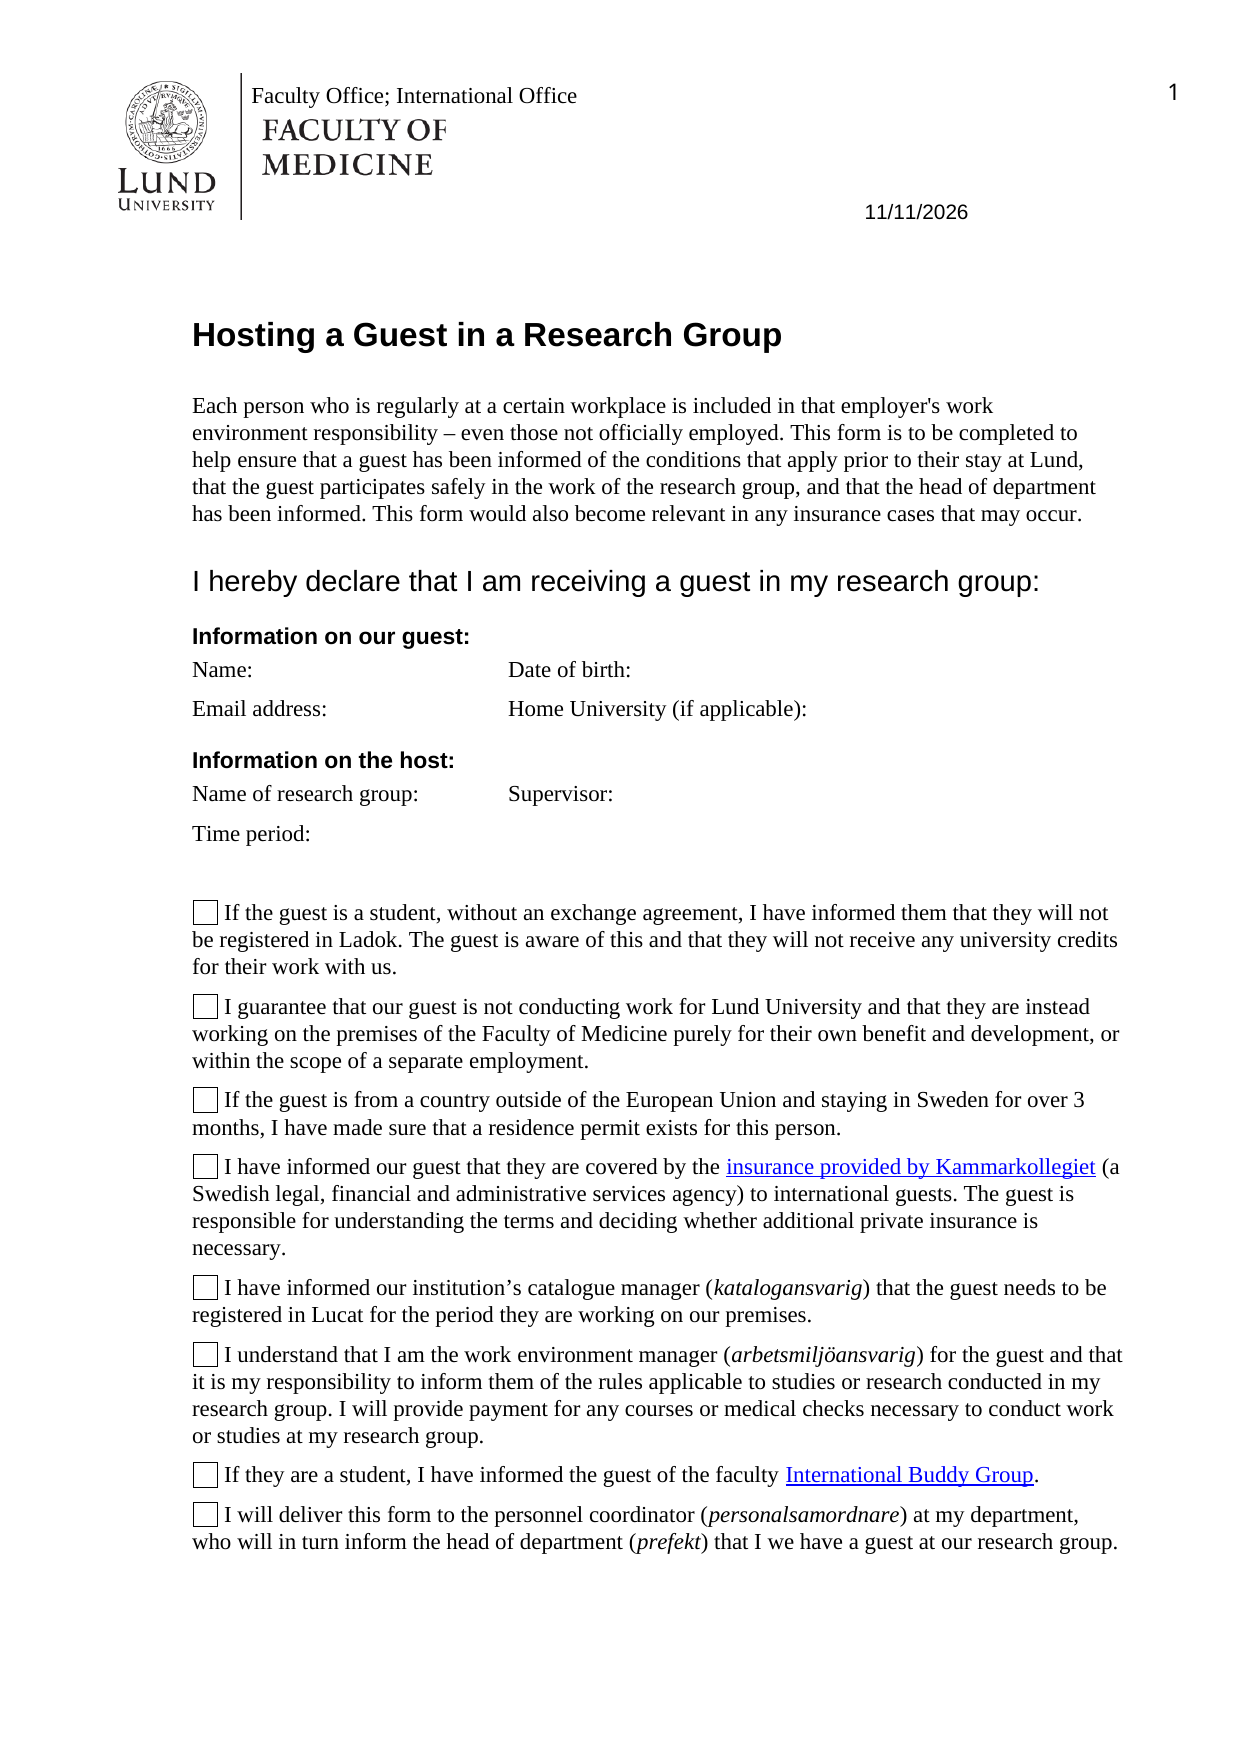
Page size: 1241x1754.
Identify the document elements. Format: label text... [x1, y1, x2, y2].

text Email address: Home University (if applicable): [192, 695, 1123, 722]
subtitle Hosting a Guest in a Research Group [192, 315, 1123, 354]
text Each person who is regularly at a certain workplace is included in that employer's work environment responsibility – even those not officially employed. This form is to be completed to help ensure that a guest has been informed of the conditions that apply prior to their stay at Lund, that the guest participates safely in the work of the research group, and that the head of department has been informed. This form would also become relevant in any insurance cases that may occur. [192, 391, 1108, 527]
text Time period: [192, 819, 1123, 846]
text Name of research group: Supervisor: [192, 779, 1123, 807]
subtitle I hereby declare that I am receiving a guest in my research group: [192, 564, 1123, 598]
text I will deliver this form to the personnel coordinator (personalsamordnare) at my department, who will in turn inform the head of department (prefekt) that I we have a guest at our research group. [192, 1500, 1123, 1554]
subtitle Information on the host: [192, 747, 1123, 773]
subtitle Information on our guest: [192, 623, 1123, 649]
text I understand that I am the work environment manager (arbetsmiljöansvarig) for the guest and that it is my responsibility to inform them of the rules applicable to studies or research conducted in my research group. I will provide payment for any courses or medical checks necessary to conduct work or studies at my research group. [192, 1340, 1123, 1448]
text If the guest is from a country outside of the European Union and staying in Sweden for over 3 months, I have made sure that a residence permit exists for this person. [192, 1086, 1123, 1140]
text Name: Date of birth: [192, 655, 1123, 682]
text If they are a student, I have informed the guest of the faculty International Buddy Group. [192, 1461, 1123, 1488]
text If the guest is a student, without an exchange agreement, I have informed them that they will not be registered in Ladok. The guest is aware of this and that they will not receive any university credits for their work with us. [192, 898, 1123, 979]
text I guarantee that our guest is not conducting work for Lund University and that they are instead working on the premises of the Faculty of Medicine purely for their own benefit and development, or within the scope of a separate employment. [192, 992, 1123, 1073]
text I have informed our guest that they are covered by the insurance provided by Kammarkollegiet (a Swedish legal, financial and administrative services agency) to international guests. The guest is responsible for understanding the terms and deciding whether additional private insurance is necessary. [192, 1152, 1123, 1261]
text I have informed our institution’s catalogue manager (katalogansvarig) that the guest needs to be registered in Lucat for the period they are working on our premises. [192, 1273, 1123, 1327]
